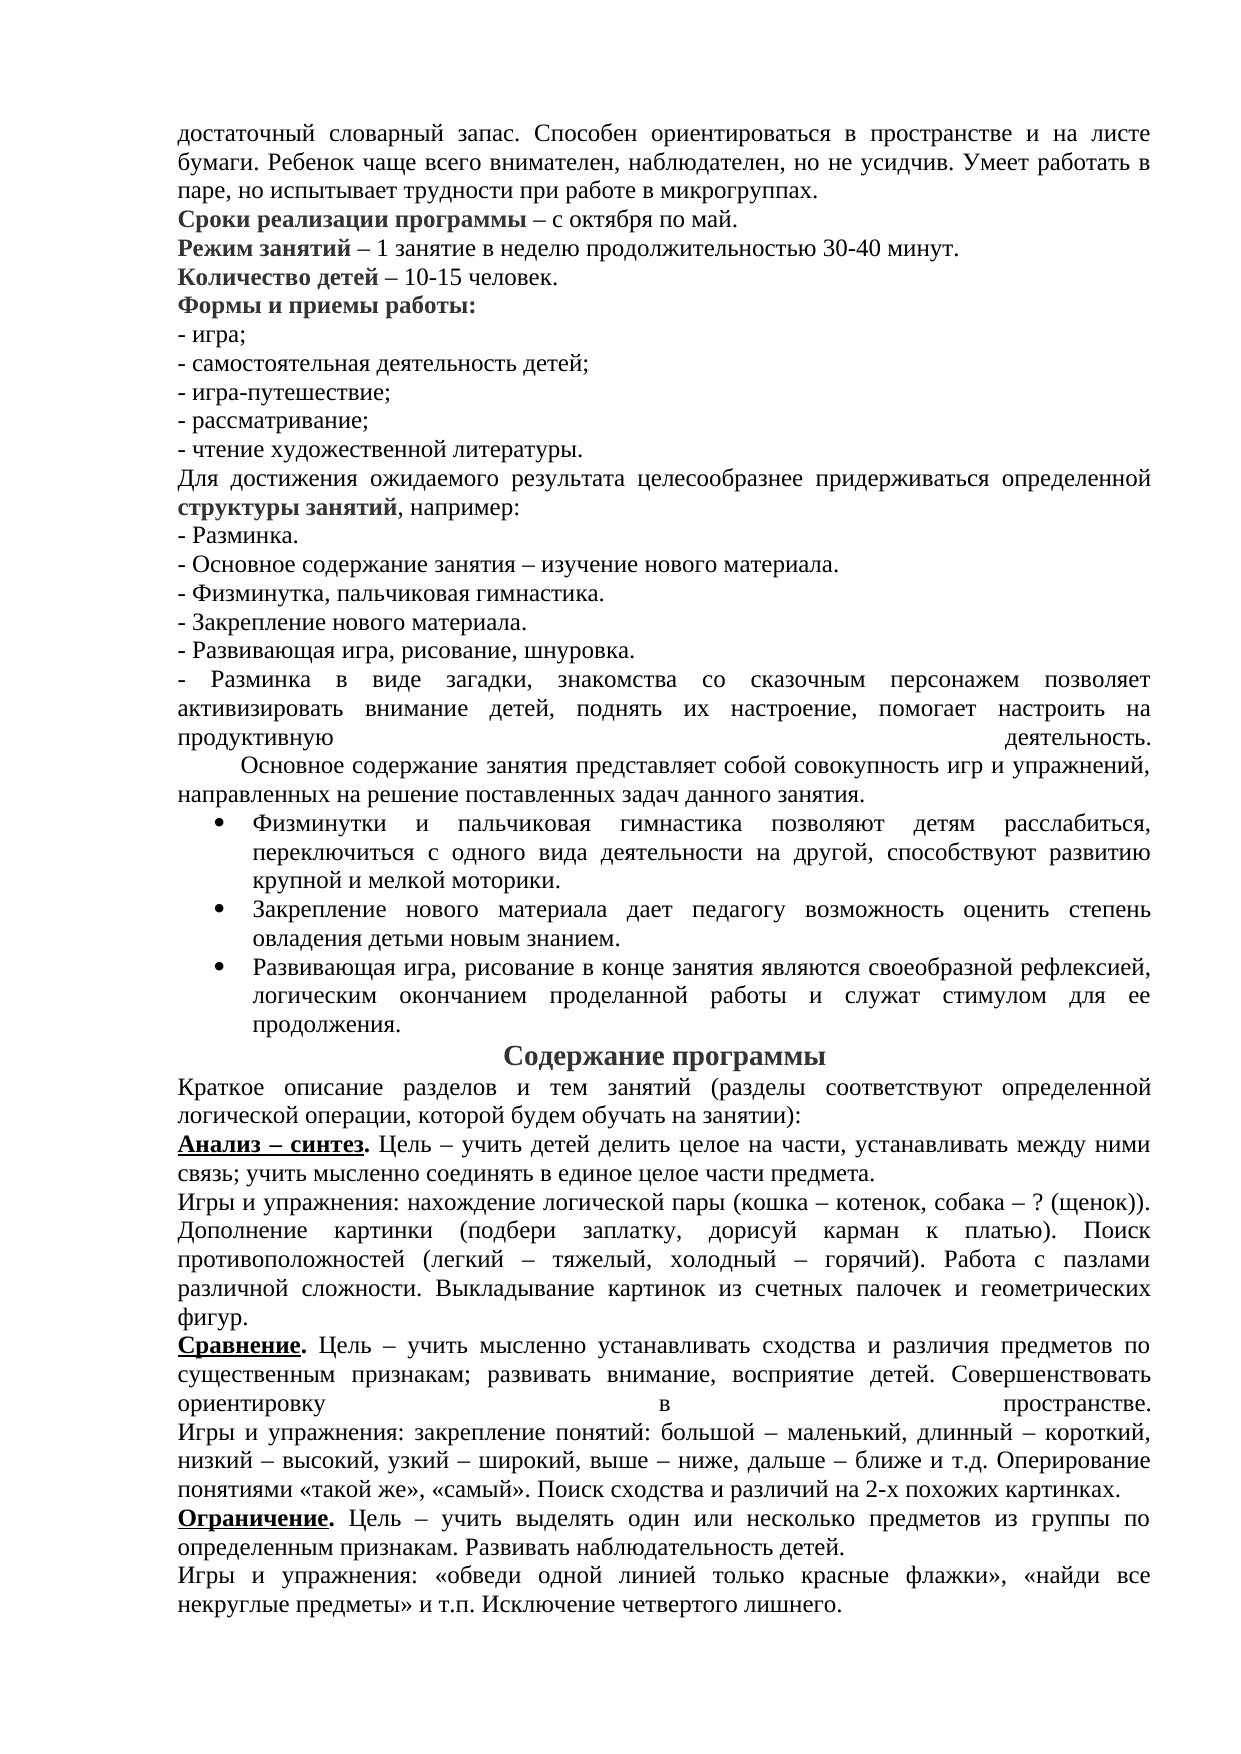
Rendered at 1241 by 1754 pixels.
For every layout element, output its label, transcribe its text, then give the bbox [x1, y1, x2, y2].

text - Разминка. [177, 521, 1152, 549]
text - чтение художественной литературы. [177, 434, 1152, 463]
text Краткое описание разделов и тем занятий (разделы соответствуют определенной логической операции, которой будем обучать на занятии): [177, 1072, 1152, 1129]
text - Закрепление нового материала. [177, 607, 1152, 636]
text - Развивающая игра, рисование, шнуровка. [177, 636, 1152, 664]
text Сроки реализации программы – с октября по май. [177, 204, 1152, 233]
list Физминутки и пальчиковая гимнастика позволяют детям расслабиться, переключиться с одного вида деятельности на другой, способствуют развитию крупной и мелкой моторики. [215, 808, 1152, 894]
text Сравнение. Цель – учить мысленно устанавливать сходства и различия предметов по существенным признакам; развивать внимание, восприятие детей. Совершенствовать ориентировку в пространстве. Игры и упражнения: закрепление понятий: большой – маленький, длинный – короткий, низкий – высокий, узкий – широкий, выше – ниже, дальше – ближе и т.д. Оперирование понятиями «такой же», «самый». Поиск сходства и различий на 2-х похожих картинках. [177, 1330, 1152, 1503]
list Развивающая игра, рисование в конце занятия являются своеобразной рефлексией, логическим окончанием проделанной работы и служат стимулом для ее продолжения. [215, 952, 1152, 1038]
text - Разминка в виде загадки, знакомства со сказочным персонажем позволяет активизировать внимание детей, поднять их настроение, помогает настроить на продуктивную деятельность. Основное содержание занятия представляет собой совокупность игр и упражнений, направленных на решение поставленных задач данного занятия. [177, 664, 1152, 808]
text - рассматривание; [177, 406, 1152, 434]
text Количество детей – 10-15 человек. [177, 262, 1152, 291]
text - игра-путешествие; [177, 377, 1152, 406]
text Содержание программы [177, 1038, 1152, 1072]
text Анализ – синтез. Цель – учить детей делить целое на части, устанавливать между ними связь; учить мысленно соединять в единое целое части предмета. [177, 1129, 1152, 1187]
text - Основное содержание занятия – изучение нового материала. [177, 549, 1152, 578]
text - самостоятельная деятельность детей; [177, 348, 1152, 377]
text Ограничение. Цель – учить выделять один или несколько предметов из группы по определенным признакам. Развивать наблюдательность детей. [177, 1503, 1152, 1560]
text Игры и упражнения: «обведи одной линией только красные флажки», «найди все некруглые предметы» и т.п. Исключение четвертого лишнего. [177, 1560, 1152, 1618]
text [177, 118, 1152, 204]
text Игры и упражнения: нахождение логической пары (кошка – котенок, собака – ? (щенок)). Дополнение картинки (подбери заплатку, дорисуй карман к платью). Поиск противоположностей (легкий – тяжелый, холодный – горячий). Работа с пазлами различной сложности. Выкладывание картинок из счетных палочек и геометрических фигур. [177, 1187, 1152, 1330]
text - Физминутка, пальчиковая гимнастика. [177, 578, 1152, 607]
text Для достижения ожидаемого результата целесообразнее придерживаться определенной структуры занятий, например: [177, 463, 1152, 521]
text - игра; [177, 319, 1152, 348]
text Режим занятий – 1 занятие в неделю продолжительностью 30-40 минут. [177, 233, 1152, 262]
list Закрепление нового материала дает педагогу возможность оценить степень овладения детьми новым знанием. [215, 894, 1152, 952]
text Формы и приемы работы: [177, 291, 1152, 319]
